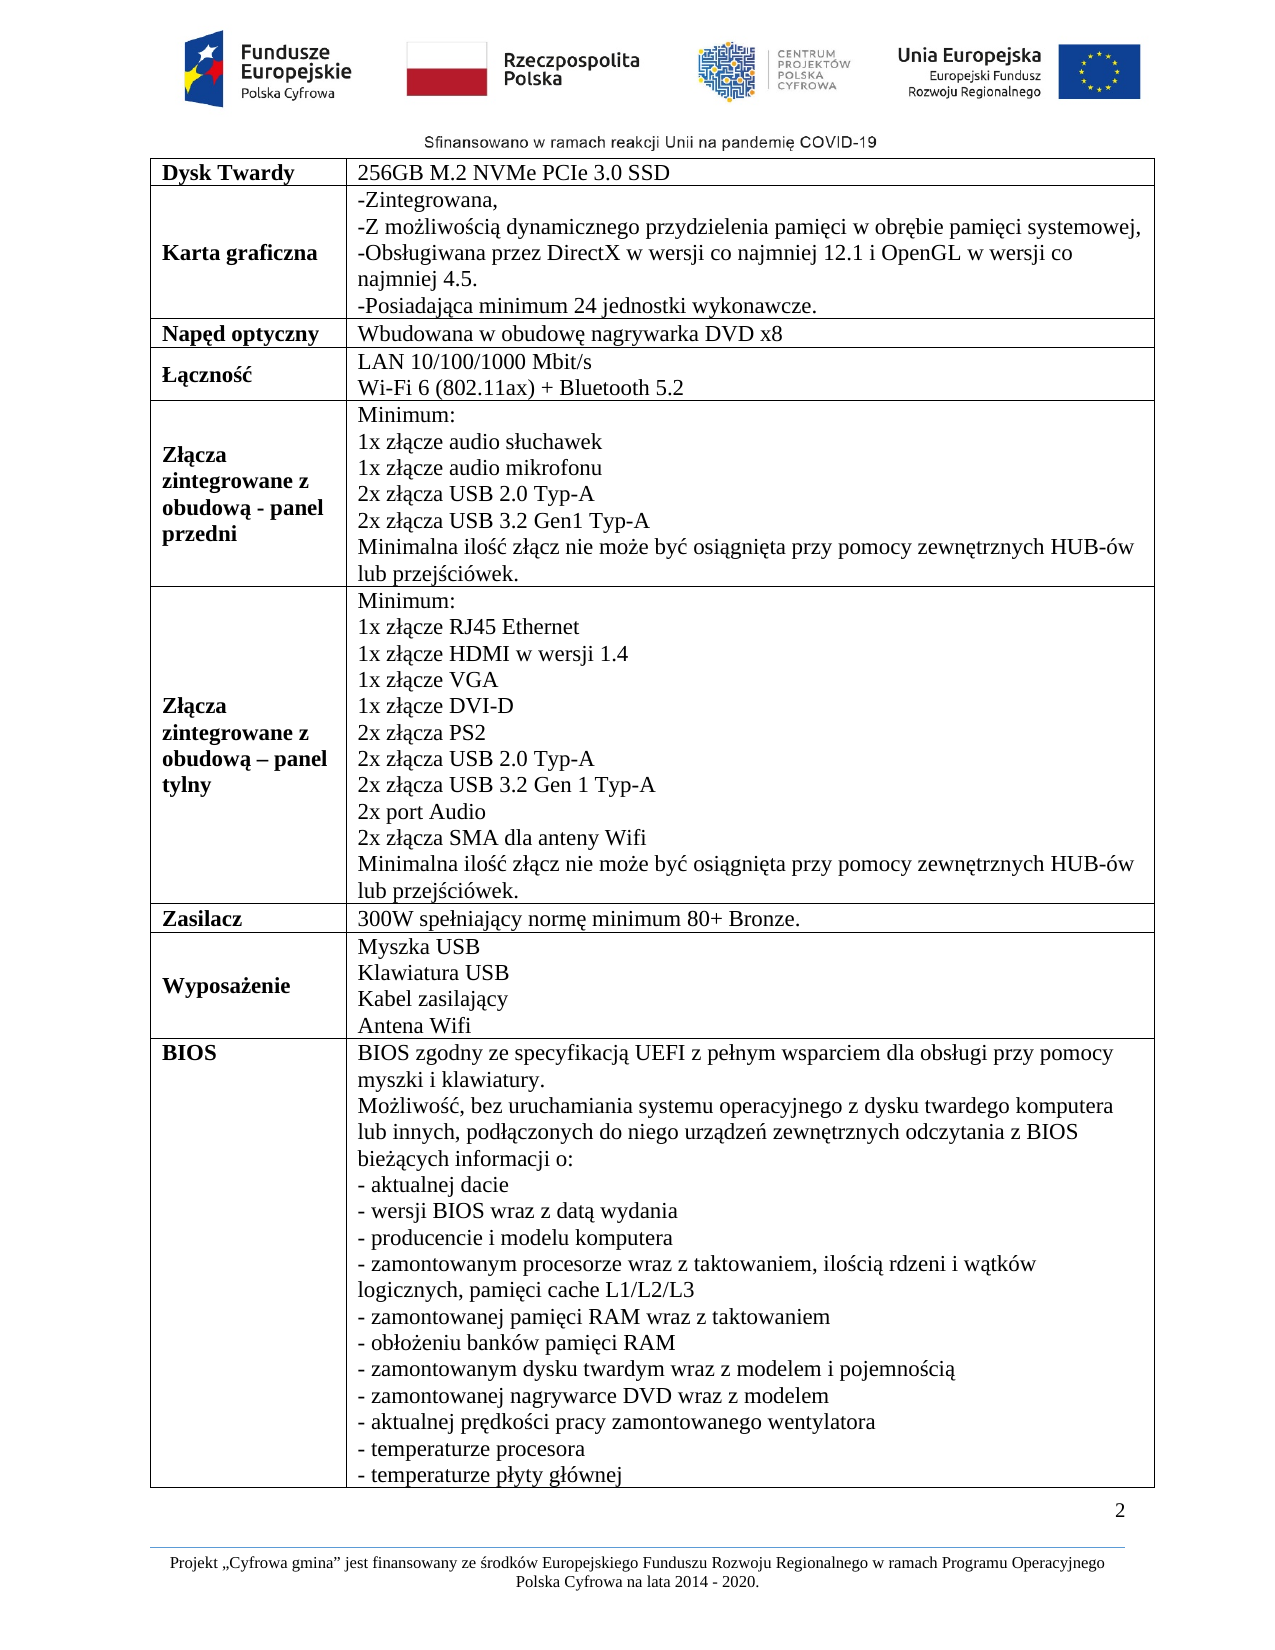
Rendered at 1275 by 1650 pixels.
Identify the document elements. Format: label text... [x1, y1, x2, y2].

picture [140, 1, 1164, 176]
table_cell 256GB M.2 NVMe PCIe 3.0 SSD [347, 159, 1154, 185]
table_cell -Zintegrowana, -Z możliwością dynamicznego przydzielenia pamięci w obrębie pamięci systemowej, -Obsługiwana przez DirectX w wersji co najmniej 12.1 i OpenGL w wersji co najmniej 4.5. -Posiadająca minimum 24 jednostki wykonawcze. [347, 186, 1154, 318]
table_cell BIOS [151, 1039, 346, 1487]
table_cell Wyposażenie [151, 933, 346, 1038]
table_cell Minimum: 1x złącze audio słuchawek 1x złącze audio mikrofonu 2x złącza USB 2.0 Typ-A 2x złącza USB 3.2 Gen1 Typ-A Minimalna ilość złącz nie może być osiągnięta przy pomocy zewnętrznych HUB-ów lub przejściówek. [347, 401, 1154, 586]
table_cell Wbudowana w obudowę nagrywarka DVD x8 [347, 319, 1154, 347]
table_cell Karta graficzna [151, 186, 346, 318]
table_cell Napęd optyczny [151, 319, 346, 347]
table_cell Myszka USB Klawiatura USB Kabel zasilający Antena Wifi [347, 933, 1154, 1038]
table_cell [347, 1039, 1154, 1487]
table_cell Łączność [151, 348, 346, 400]
table_cell LAN 10/100/1000 Mbit/s Wi-Fi 6 (802.11ax) + Bluetooth 5.2 [347, 348, 1154, 400]
table_cell Złącza zintegrowane z obudową – panel tylny [151, 587, 346, 903]
table_cell Dysk Twardy [151, 159, 346, 185]
table_cell 300W spełniający normę minimum 80+ Bronze. [347, 904, 1154, 932]
table_cell Zasilacz [151, 904, 346, 932]
table_cell Minimum: 1x złącze RJ45 Ethernet 1x złącze HDMI w wersji 1.4 1x złącze VGA 1x złącze DVI-D 2x złącza PS2 2x złącza USB 2.0 Typ-A 2x złącza USB 3.2 Gen 1 Typ-A 2x port Audio 2x złącza SMA dla anteny Wifi Minimalna ilość złącz nie może być osiągnięta przy pomocy zewnętrznych HUB-ów lub przejściówek. [347, 587, 1154, 903]
table_cell Złącza zintegrowane z obudową - panel przedni [151, 401, 346, 586]
